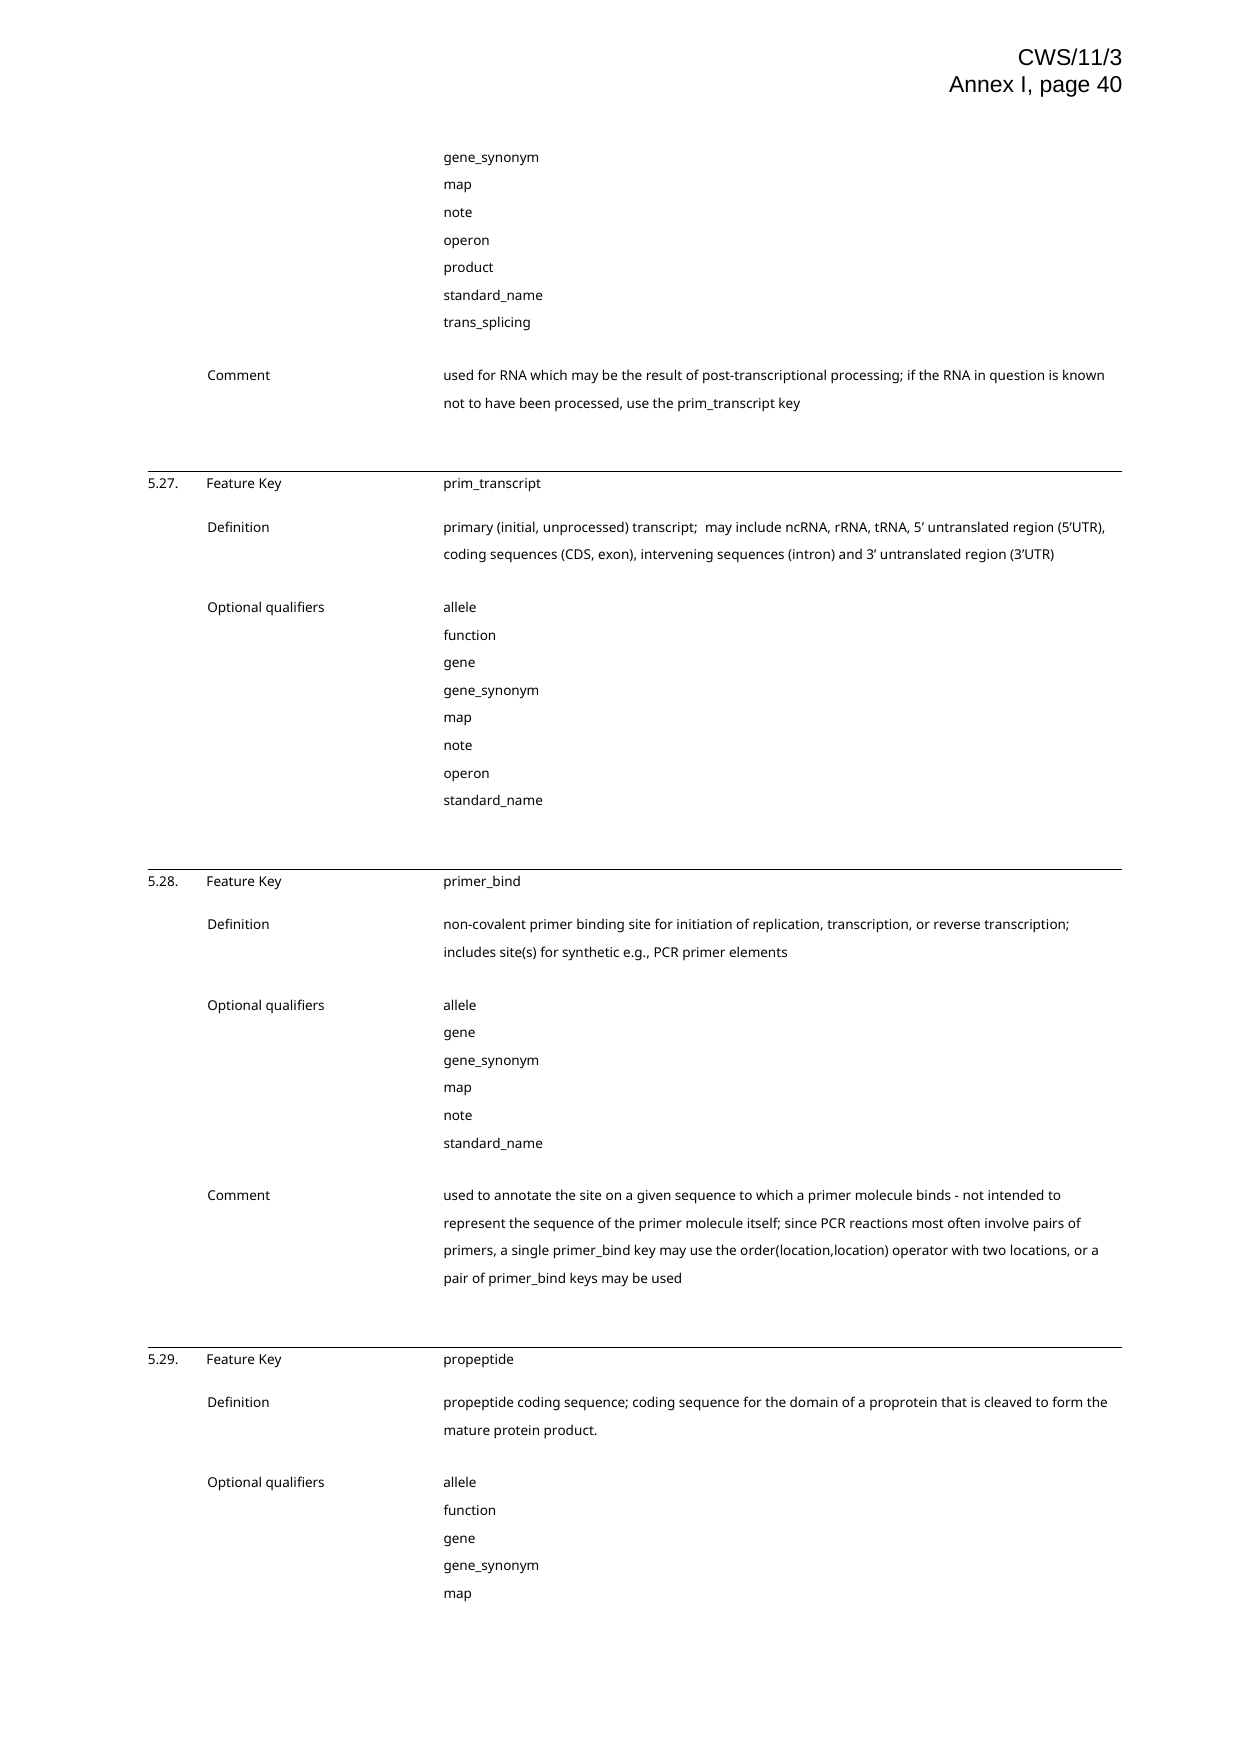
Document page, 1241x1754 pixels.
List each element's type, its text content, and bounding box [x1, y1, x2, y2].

text Definition propeptide coding sequence; coding sequence for the domain of a proprotein that is cleaved to form the mature protein product. [207, 1393, 1122, 1439]
text gene_synonym [443, 148, 1122, 166]
text operon [443, 231, 1122, 249]
text map [443, 175, 1122, 194]
text Definition non-covalent primer binding site for initiation of replication, transcription, or reverse transcription; includes site(s) for synthetic e.g., PCR primer elements [207, 915, 1122, 961]
text gene [443, 1528, 1122, 1547]
text Optional qualifiers allele [207, 996, 1122, 1014]
text function [443, 1501, 1122, 1519]
text map [443, 708, 1122, 727]
text map [443, 1078, 1122, 1097]
text note [443, 1106, 1122, 1124]
text function [443, 626, 1122, 644]
text product [443, 258, 1122, 277]
text map [443, 1584, 1122, 1602]
text Comment used for RNA which may be the result of post-transcriptional processing; if the RNA in question is known not to have been processed, use the prim_transcript key [207, 366, 1122, 412]
text standard_name [443, 791, 1122, 809]
text gene_synonym [443, 1556, 1122, 1574]
text Definition primary (initial, unprocessed) transcript; may include ncRNA, rRNA, tRNA, 5’ untranslated region (5’UTR), coding sequences (CDS, exon), intervening sequences (intron) and 3’ untranslated region (3’UTR) [207, 518, 1122, 564]
text trans_splicing [443, 313, 1122, 332]
text standard_name [443, 1133, 1122, 1152]
text Feature Key primer_bind [148, 870, 1122, 890]
text note [443, 203, 1122, 221]
text gene [443, 1023, 1122, 1042]
text Optional qualifiers allele [207, 1473, 1122, 1492]
text standard_name [443, 286, 1122, 304]
text note [443, 736, 1122, 754]
text Optional qualifiers allele [207, 598, 1122, 616]
text Feature Key propeptide [148, 1348, 1122, 1368]
text Comment used to annotate the site on a given sequence to which a primer molecule binds - not intended to represent the sequence of the primer molecule itself; since PCR reactions most often involve pairs of primers, a single primer_bind key may use the order(location,location) operator with two locations, or a pair of primer_bind keys may be used [207, 1186, 1122, 1287]
text Feature Key prim_transcript [148, 472, 1122, 493]
text gene_synonym [443, 1051, 1122, 1069]
text gene [443, 653, 1122, 672]
text operon [443, 763, 1122, 782]
text gene_synonym [443, 681, 1122, 699]
